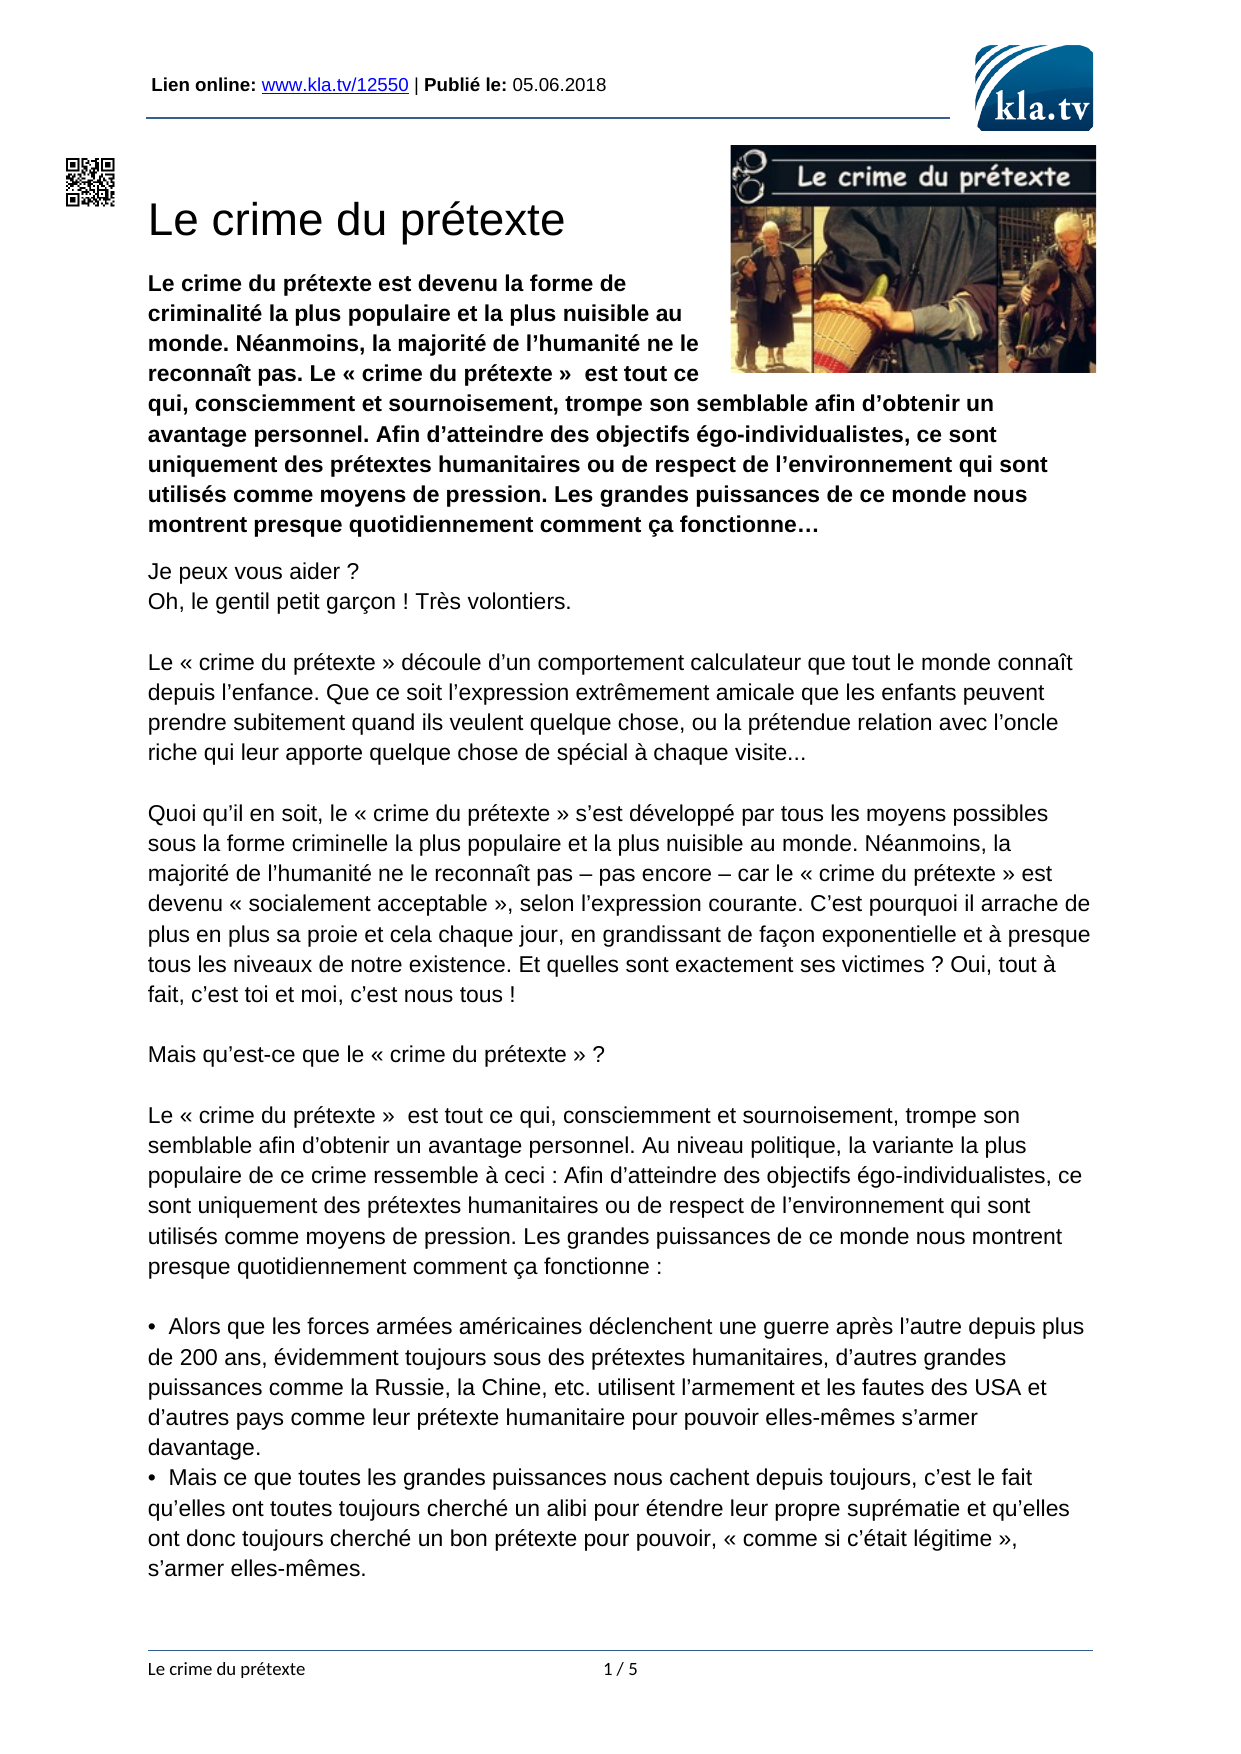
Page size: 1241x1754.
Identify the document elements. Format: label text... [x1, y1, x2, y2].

text Le crime du prétexte est devenu la forme de criminalité la plus populaire et la plus nuisible au monde. Néanmoins, la majorité de l’humanité ne le reconnaît pas. Le « crime du prétexte » est tout ce qui, consciemment et sournoisement, trompe son semblable afin d’obtenir un avantage personnel. Afin d’atteindre des objectifs égo-individualistes, ce sont uniquement des prétextes humanitaires ou de respect de l’environnement qui sont utilisés comme moyens de pression. Les grandes puissances de ce monde nous montrent presque quotidiennement comment ça fonctionne… [148, 269, 1093, 537]
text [148, 558, 1093, 1611]
text Le crime du prétexte [148, 192, 1093, 245]
